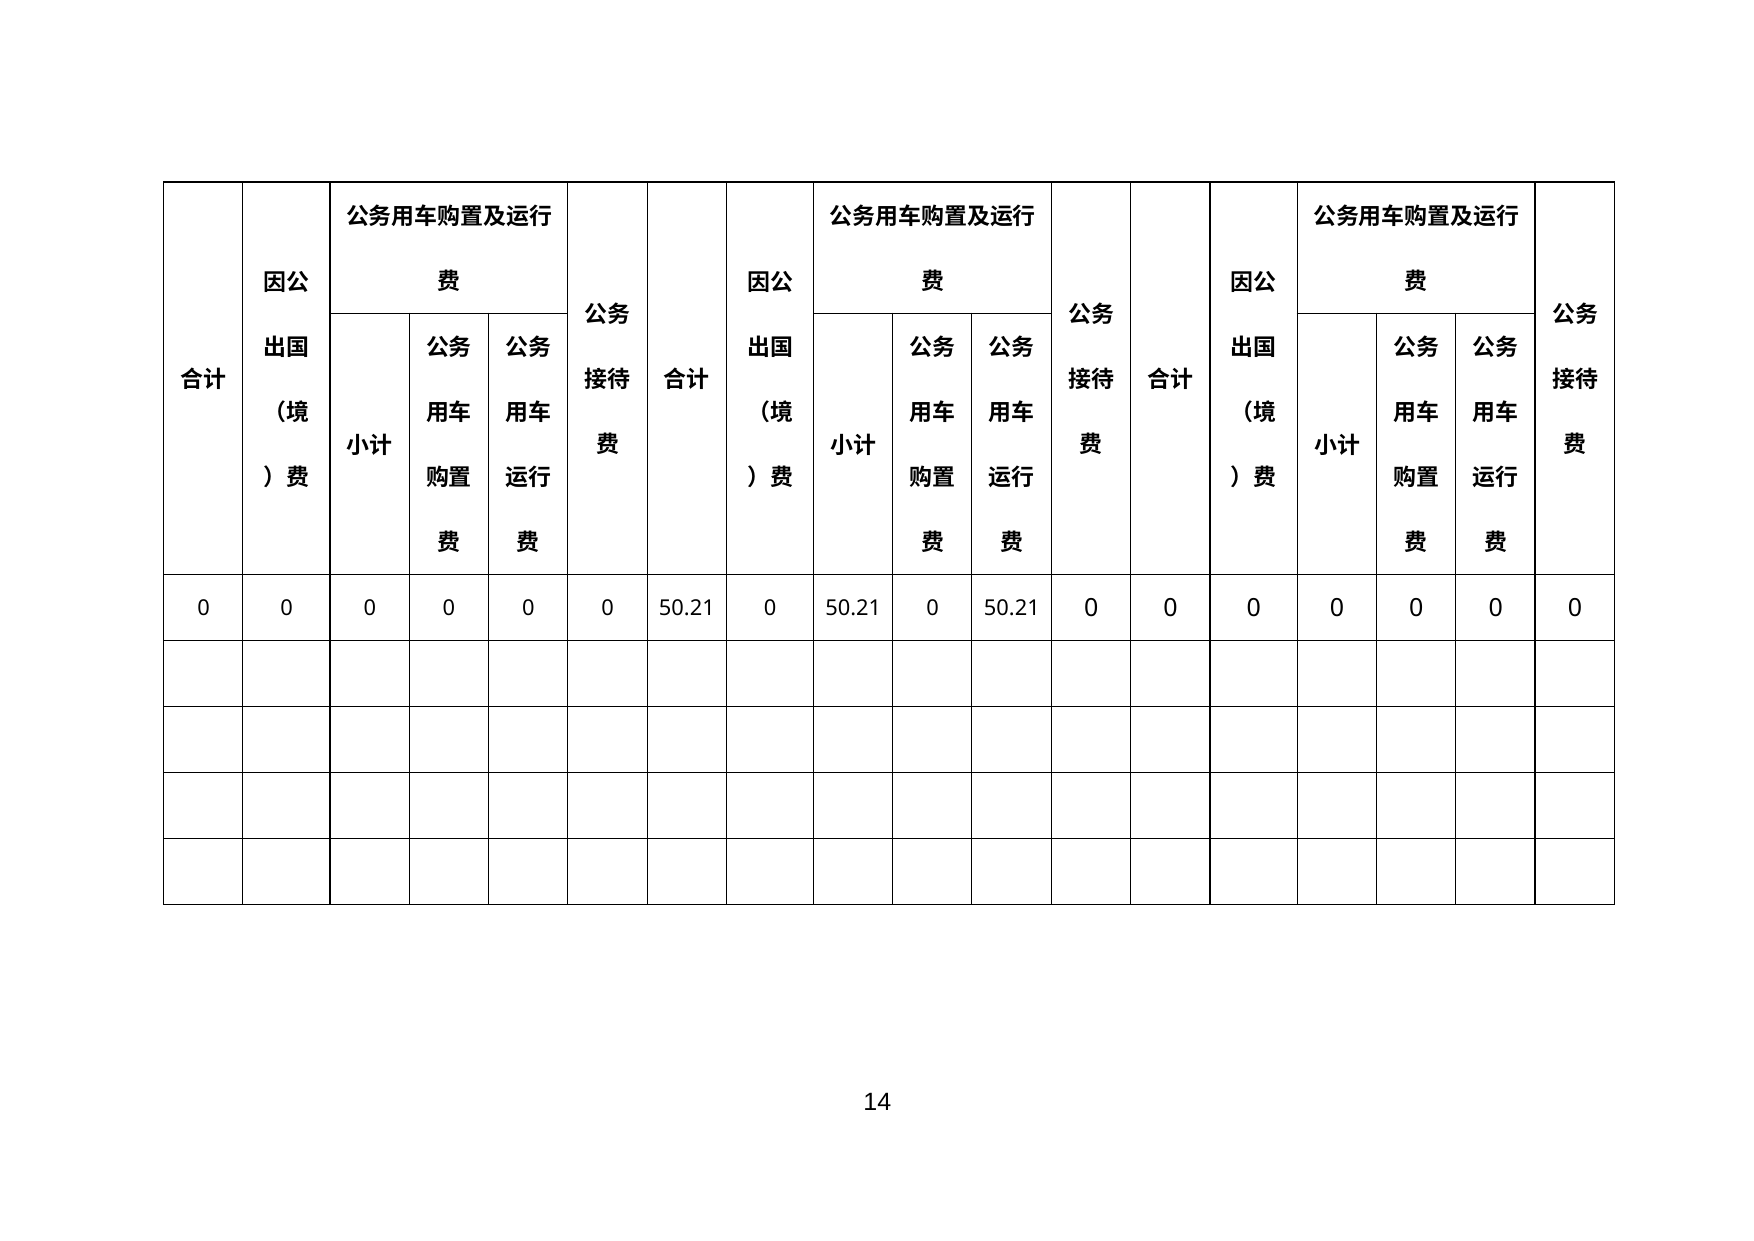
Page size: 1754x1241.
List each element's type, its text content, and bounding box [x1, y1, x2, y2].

table_cell 小计 [1298, 314, 1376, 573]
table_cell [1377, 641, 1455, 706]
table_cell [489, 641, 567, 706]
table_cell 0 [1211, 575, 1297, 639]
table_cell 0 [489, 575, 567, 639]
table_cell 因公出国（境）费 [243, 183, 329, 573]
table_cell 公务用车购置及运行费 [331, 183, 567, 312]
table_cell 公务接待费 [1052, 183, 1130, 573]
table_cell [1131, 641, 1209, 706]
table_cell [972, 839, 1051, 904]
table_cell [243, 839, 329, 904]
table_cell [331, 641, 409, 706]
table_cell [1211, 839, 1297, 904]
table_cell 0 [1456, 575, 1534, 639]
table_cell [164, 641, 242, 706]
table_cell 公务用车购置及运行费 [814, 183, 1051, 312]
table_cell [410, 839, 488, 904]
table_cell 50.21 [972, 575, 1051, 639]
table_cell 50.21 [648, 575, 726, 639]
table_cell [243, 707, 329, 772]
table_cell [727, 641, 813, 706]
table_cell [972, 773, 1051, 838]
table_cell [727, 707, 813, 772]
table_cell 公务用车购置费 [893, 314, 971, 573]
table_cell 0 [410, 575, 488, 639]
table_cell [893, 641, 971, 706]
table_cell [893, 707, 971, 772]
table_cell [1052, 641, 1130, 706]
table_cell [1456, 839, 1534, 904]
table_cell 0 [164, 575, 242, 639]
table_cell [1211, 641, 1297, 706]
table_cell [1377, 839, 1455, 904]
table_cell [243, 641, 329, 706]
table_cell [489, 707, 567, 772]
table_cell [410, 641, 488, 706]
table_cell 0 [1131, 575, 1209, 639]
table_cell 公务用车运行费 [489, 314, 567, 573]
table_cell 公务用车运行费 [972, 314, 1051, 573]
table_cell [164, 839, 242, 904]
table_cell 公务用车购置费 [1377, 314, 1455, 573]
table_cell 公务用车购置及运行费 [1298, 183, 1534, 312]
table_cell [1377, 773, 1455, 838]
table_cell [568, 641, 647, 706]
table_cell 公务用车运行费 [1456, 314, 1534, 573]
table_cell [727, 773, 813, 838]
table_cell [1456, 641, 1534, 706]
table_cell [648, 773, 726, 838]
table_cell 因公出国（境）费 [727, 183, 813, 573]
table_cell [489, 773, 567, 838]
table_cell [893, 839, 971, 904]
table_cell [331, 707, 409, 772]
table_cell 0 [1052, 575, 1130, 639]
table_cell [1456, 707, 1534, 772]
table_cell 50.21 [814, 575, 892, 639]
table_cell [1536, 773, 1614, 838]
table_cell [568, 707, 647, 772]
table_cell 0 [568, 575, 647, 639]
table_cell [568, 773, 647, 838]
table_cell 0 [1536, 575, 1614, 639]
table_cell [1052, 839, 1130, 904]
table_cell [1536, 707, 1614, 772]
table_cell [1536, 839, 1614, 904]
table_cell [1131, 839, 1209, 904]
table_cell [814, 773, 892, 838]
table_cell 公务接待费 [1536, 183, 1614, 573]
table_cell [1456, 773, 1534, 838]
table_cell [164, 773, 242, 838]
table_cell [727, 839, 813, 904]
table_cell [1298, 839, 1376, 904]
table_cell [1052, 773, 1130, 838]
table_cell [972, 641, 1051, 706]
table_cell [410, 707, 488, 772]
table_cell 因公出国（境）费 [1211, 183, 1297, 573]
table_cell 合计 [648, 183, 726, 573]
table_cell [814, 707, 892, 772]
table_cell [1536, 641, 1614, 706]
table_cell 0 [727, 575, 813, 639]
table_cell 小计 [331, 314, 409, 573]
table_cell [648, 641, 726, 706]
table_cell [648, 839, 726, 904]
table_cell [972, 707, 1051, 772]
table_cell [1131, 707, 1209, 772]
table_cell [1052, 707, 1130, 772]
table_cell [164, 707, 242, 772]
table_cell [1298, 773, 1376, 838]
table_cell [648, 707, 726, 772]
table_cell [568, 839, 647, 904]
table_cell [1211, 707, 1297, 772]
table_cell [331, 839, 409, 904]
table_cell 0 [1377, 575, 1455, 639]
table_cell 公务用车购置费 [410, 314, 488, 573]
table_cell 小计 [814, 314, 892, 573]
table_cell 公务接待费 [568, 183, 647, 573]
table_cell 合计 [1131, 183, 1209, 573]
table_cell 合计 [164, 183, 242, 573]
table_cell [1377, 707, 1455, 772]
table_cell [1298, 641, 1376, 706]
table_cell [1298, 707, 1376, 772]
table_cell [893, 773, 971, 838]
table_cell [814, 641, 892, 706]
table_cell [1131, 773, 1209, 838]
table_cell [243, 773, 329, 838]
table_cell [410, 773, 488, 838]
table_cell [331, 773, 409, 838]
table_cell [814, 839, 892, 904]
table_cell 0 [893, 575, 971, 639]
table_cell 0 [331, 575, 409, 639]
table_cell [489, 839, 567, 904]
table_cell 0 [243, 575, 329, 639]
table_cell [1211, 773, 1297, 838]
table_cell 0 [1298, 575, 1376, 639]
